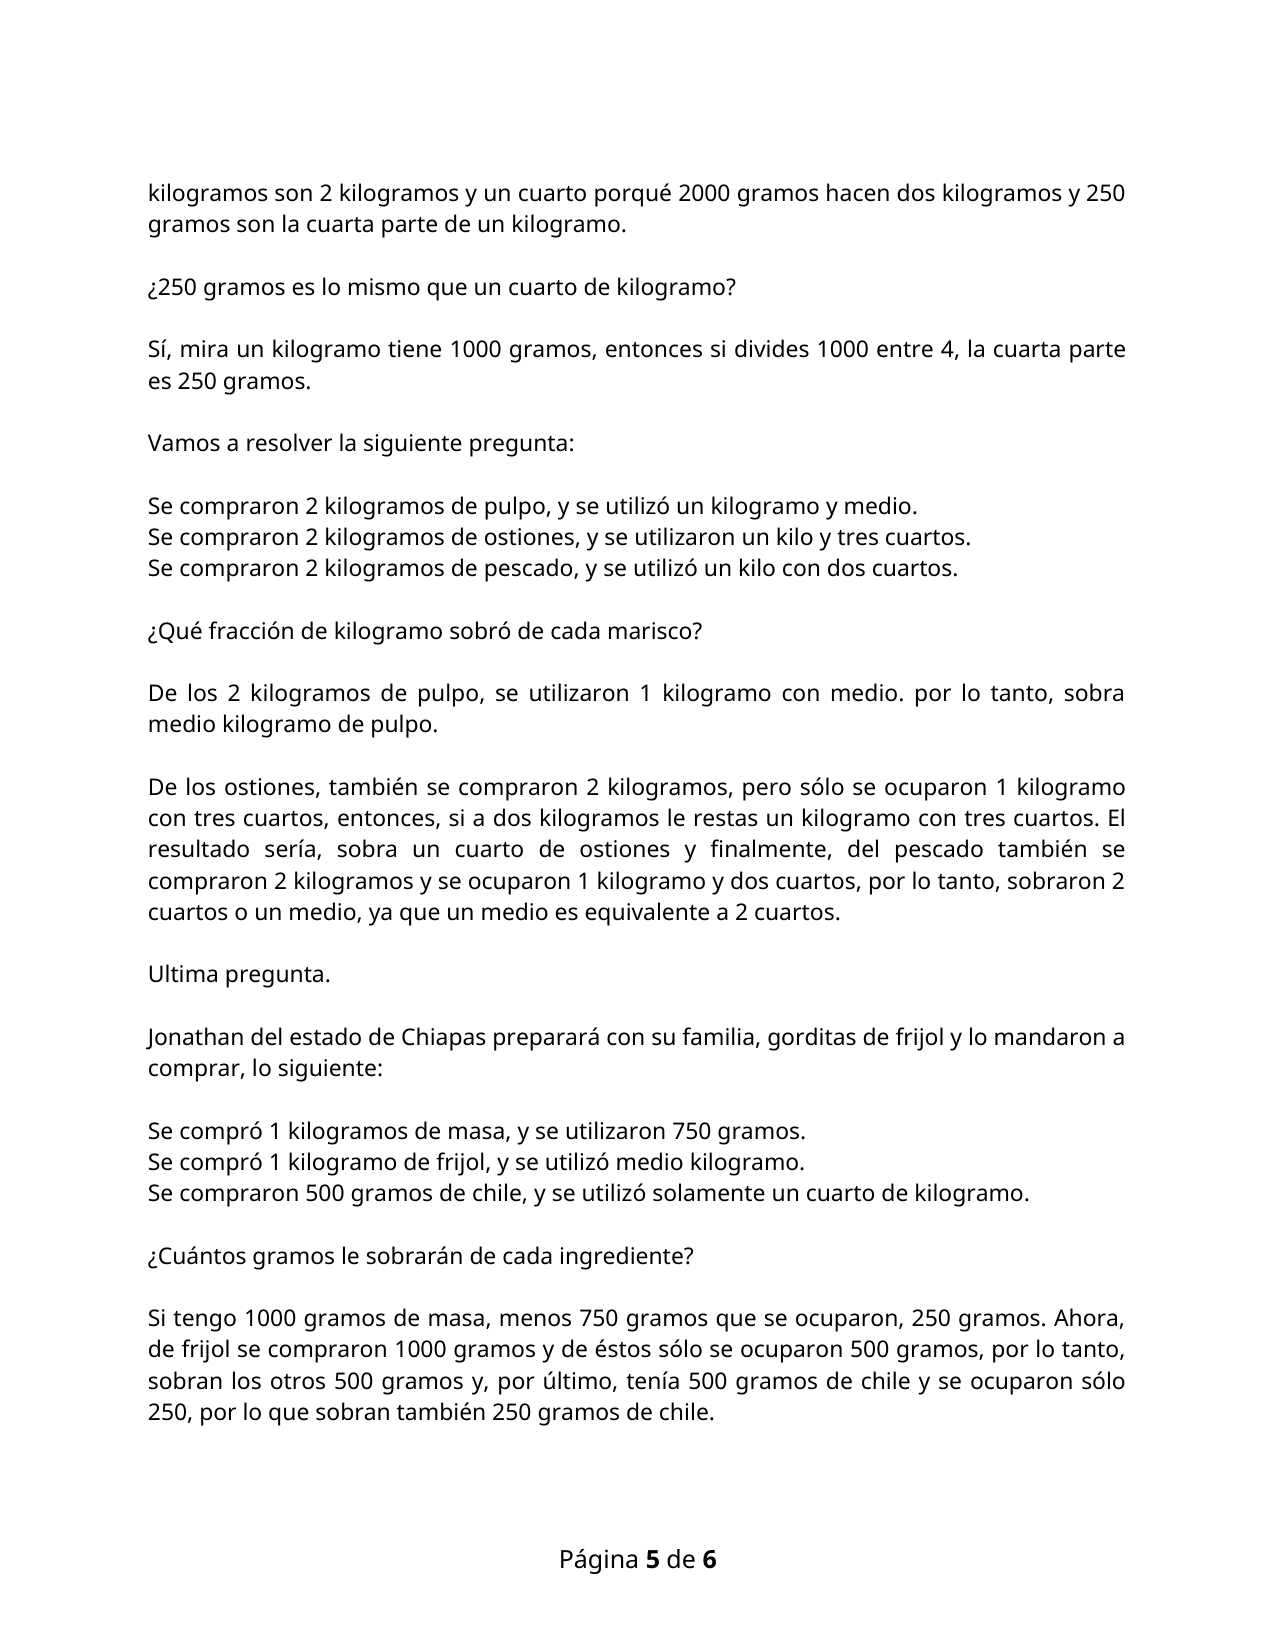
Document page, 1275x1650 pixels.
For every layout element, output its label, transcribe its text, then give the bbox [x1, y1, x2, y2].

text Sí, mira un kilogramo tiene 1000 gramos, entonces si divides 1000 entre 4, la cuarta parte es 250 gramos. [148, 333, 1127, 396]
text Se compró 1 kilogramo de frijol, y se utilizó medio kilogramo. [148, 1146, 1127, 1177]
text Ultima pregunta. [148, 958, 1127, 990]
text Se compraron 500 gramos de chile, y se utilizó solamente un cuarto de kilogramo. [148, 1177, 1127, 1208]
text De los ostiones, también se compraron 2 kilogramos, pero sólo se ocuparon 1 kilogramo con tres cuartos, entonces, si a dos kilogramos le restas un kilogramo con tres cuartos. El resultado sería, sobra un cuarto de ostiones y finalmente, del pescado también se compraron 2 kilogramos y se ocuparon 1 kilogramo y dos cuartos, por lo tanto, sobraron 2 cuartos o un medio, ya que un medio es equivalente a 2 cuartos. [148, 771, 1127, 927]
text Se compraron 2 kilogramos de pulpo, y se utilizó un kilogramo y medio. [148, 490, 1127, 521]
text Se compraron 2 kilogramos de pescado, y se utilizó un kilo con dos cuartos. [148, 552, 1127, 583]
text ¿Cuántos gramos le sobrarán de cada ingrediente? [148, 1240, 1127, 1271]
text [148, 177, 1127, 240]
text Jonathan del estado de Chiapas preparará con su familia, gorditas de frijol y lo mandaron a comprar, lo siguiente: [148, 1021, 1127, 1083]
text Vamos a resolver la siguiente pregunta: [148, 427, 1127, 458]
text De los 2 kilogramos de pulpo, se utilizaron 1 kilogramo con medio. por lo tanto, sobra medio kilogramo de pulpo. [148, 677, 1127, 740]
text ¿250 gramos es lo mismo que un cuarto de kilogramo? [148, 271, 1127, 302]
text ¿Qué fracción de kilogramo sobró de cada marisco? [148, 615, 1127, 646]
text Se compró 1 kilogramos de masa, y se utilizaron 750 gramos. [148, 1115, 1127, 1146]
text Si tengo 1000 gramos de masa, menos 750 gramos que se ocuparon, 250 gramos. Ahora, de frijol se compraron 1000 gramos y de éstos sólo se ocuparon 500 gramos, por lo tanto, sobran los otros 500 gramos y, por último, tenía 500 gramos de chile y se ocuparon sólo 250, por lo que sobran también 250 gramos de chile. [148, 1302, 1127, 1427]
text Se compraron 2 kilogramos de ostiones, y se utilizaron un kilo y tres cuartos. [148, 521, 1127, 552]
